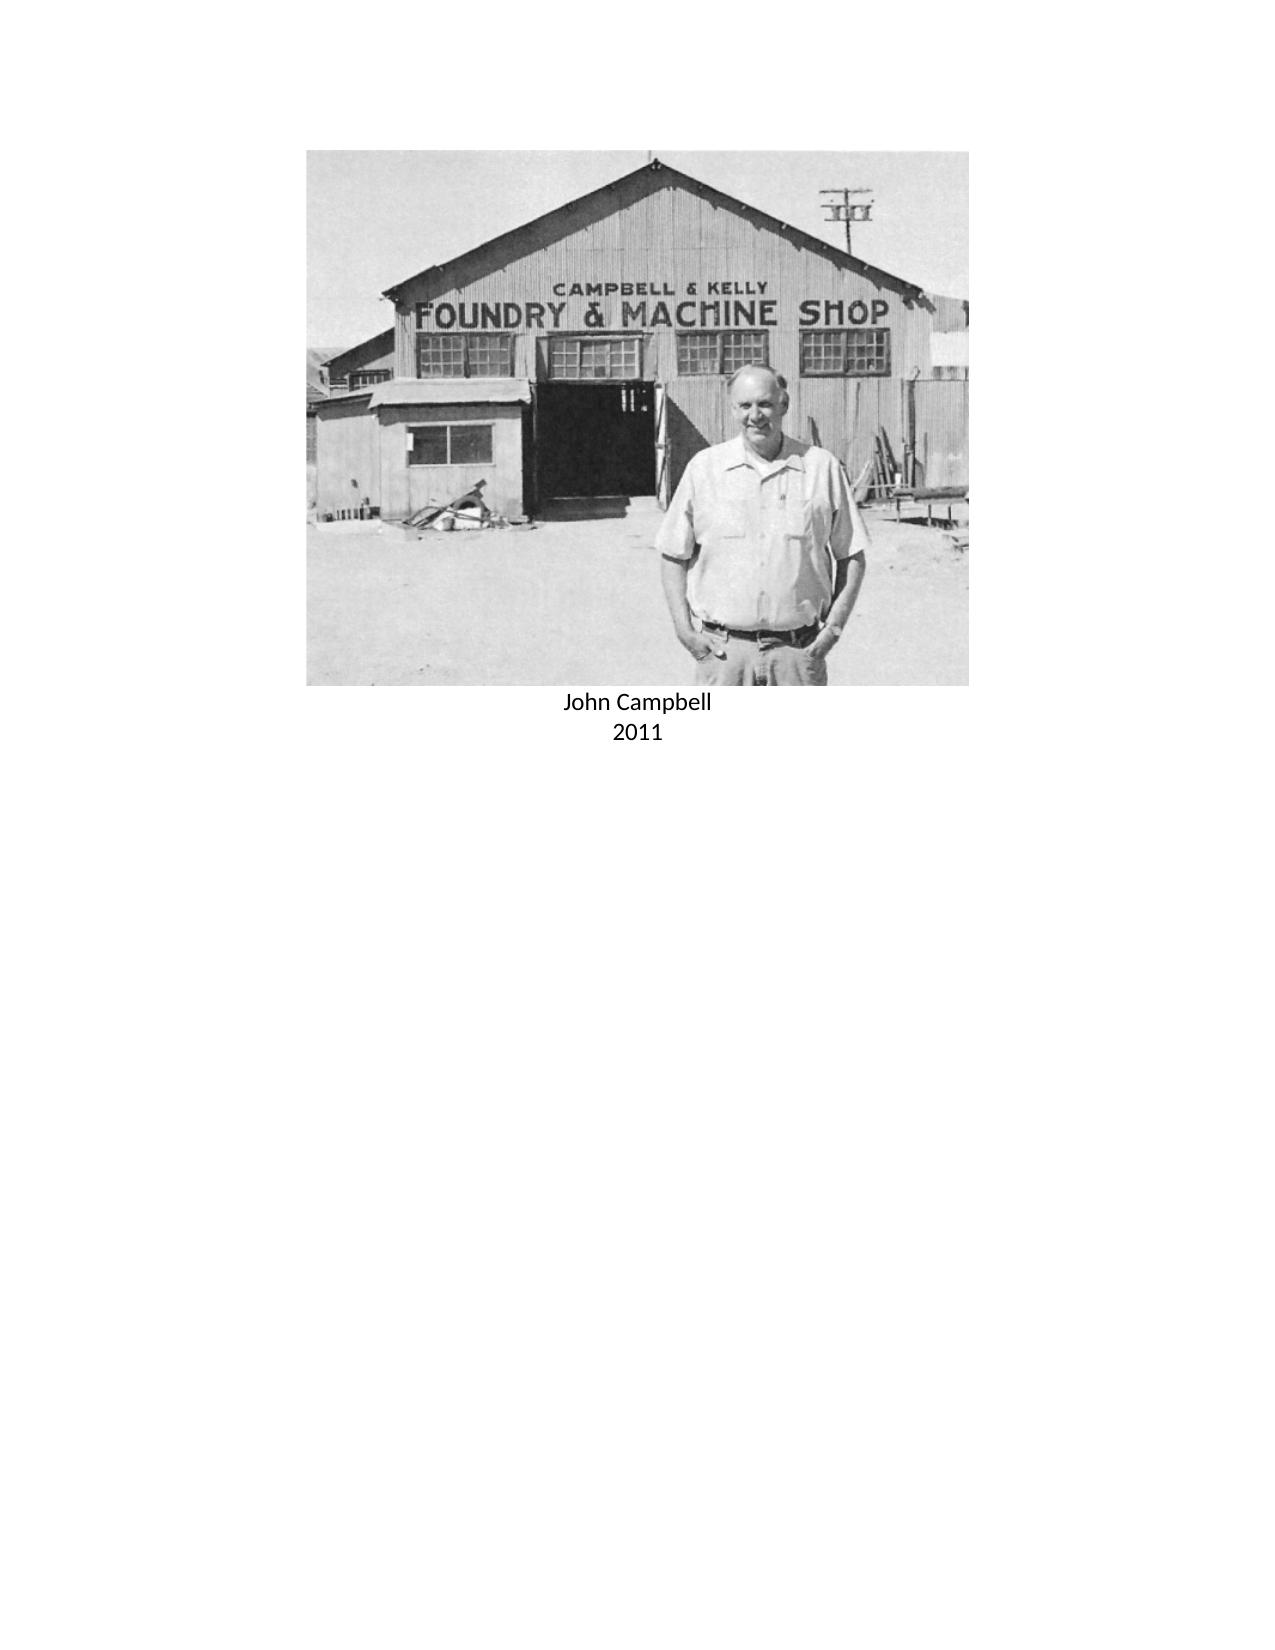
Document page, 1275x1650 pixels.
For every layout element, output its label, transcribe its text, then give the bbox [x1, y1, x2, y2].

picture [306, 150, 969, 686]
text 2011 [150, 716, 1125, 747]
text John Campbell [150, 686, 1125, 716]
